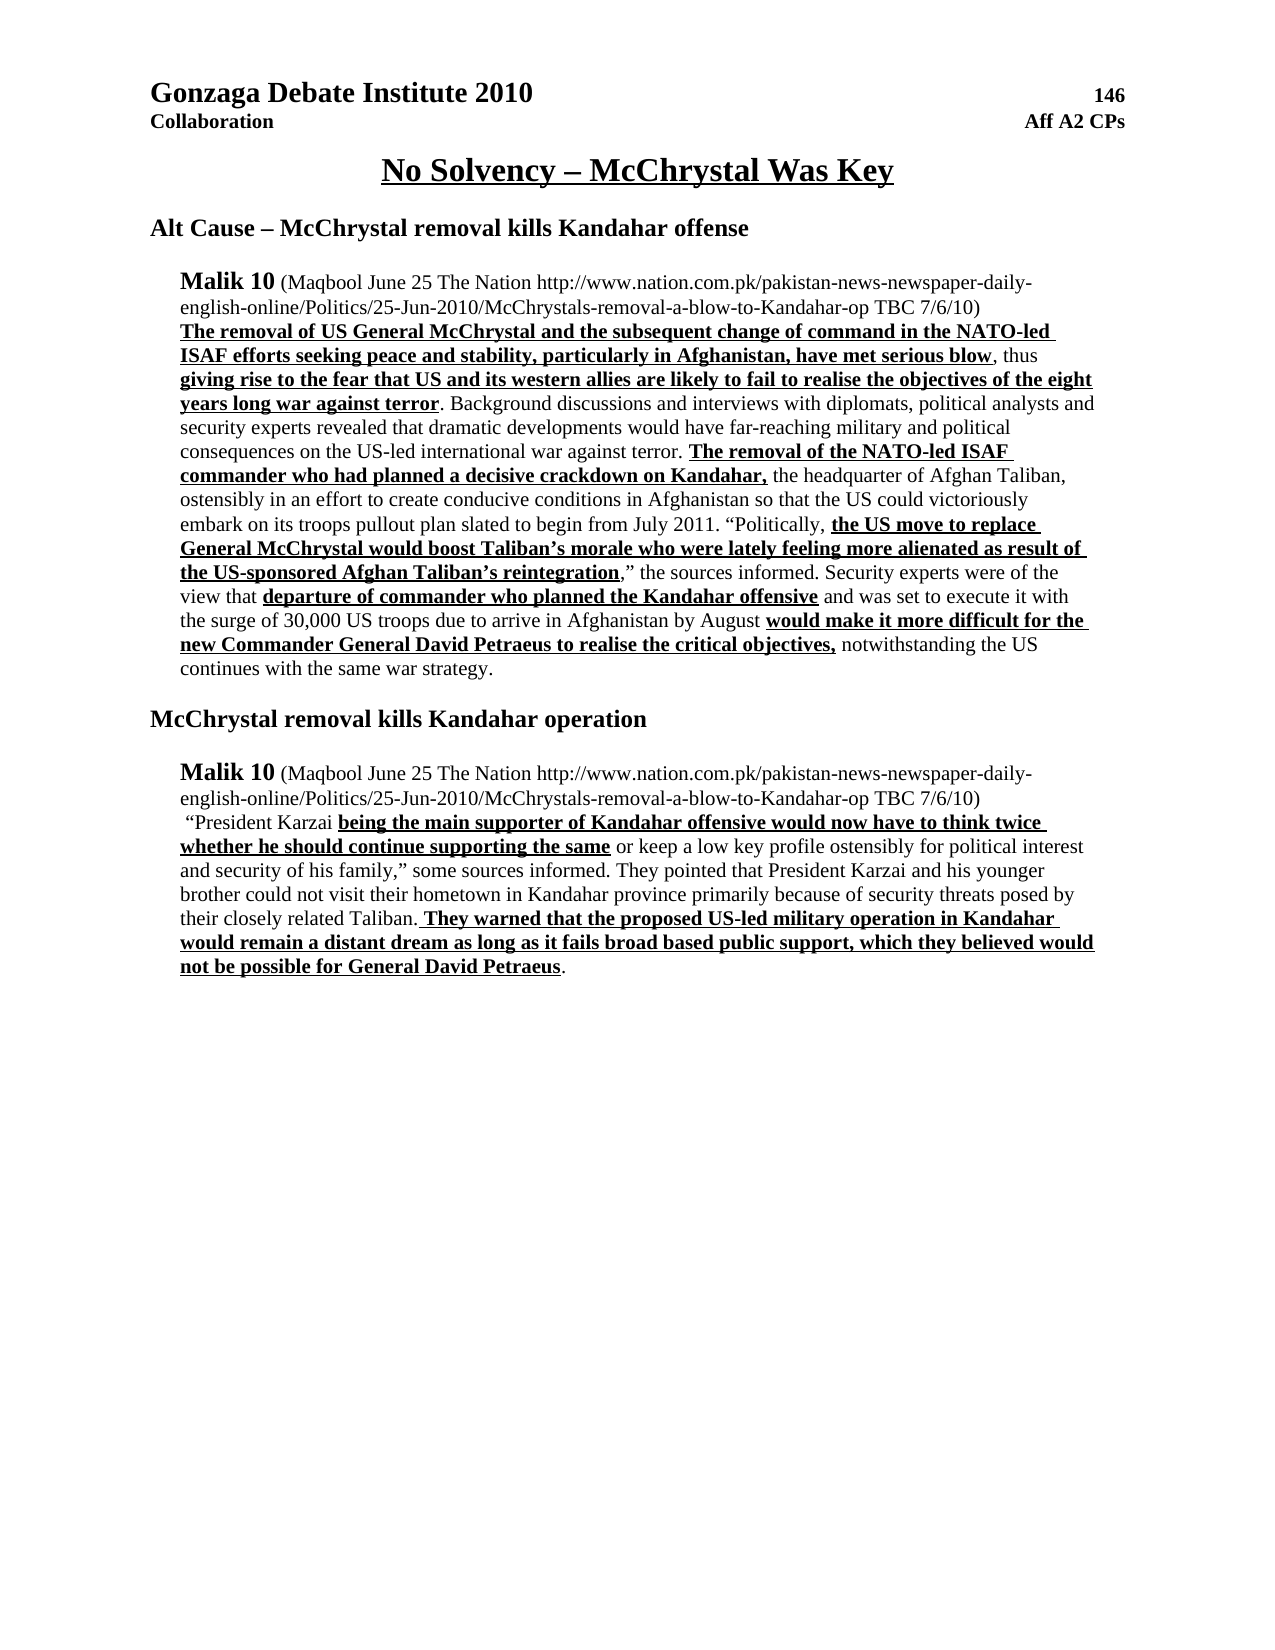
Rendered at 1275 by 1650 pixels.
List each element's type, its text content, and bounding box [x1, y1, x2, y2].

text Malik 10 (Maqbool June 25 The Nation http://www.nation.com.pk/pakistan-news-newspaper-daily-english-online/Politics/25-Jun-2010/McChrystals-removal-a-blow-to-Kandahar-op TBC 7/6/10) [180, 266, 1095, 319]
title No Solvency – McChrystal Was Key [150, 150, 1125, 188]
text Malik 10 (Maqbool June 25 The Nation http://www.nation.com.pk/pakistan-news-newspaper-daily-english-online/Politics/25-Jun-2010/McChrystals-removal-a-blow-to-Kandahar-op TBC 7/6/10) [180, 757, 1095, 809]
text McChrystal removal kills Kandahar operation [150, 704, 1125, 733]
text “President Karzai being the main supporter of Kandahar offensive would now have to think twice whether he should continue supporting the same or keep a low key profile ostensibly for political interest and security of his family,” some sources informed. They pointed that President Karzai and his younger brother could not visit their hometown in Kandahar province primarily because of security threats posed by their closely related Taliban. They warned that the proposed US-led military operation in Kandahar would remain a distant dream as long as it fails broad based public support, which they believed would not be possible for General David Petraeus. [180, 809, 1095, 951]
text Alt Cause – McChrystal removal kills Kandahar offense [150, 213, 1125, 242]
text The removal of US General McChrystal and the subsequent change of command in the NATO-led ISAF efforts seeking peace and stability, particularly in Afghanistan, have met serious blow, thus giving rise to the fear that US and its western allies are likely to fail to realise the objectives of the eight years long war against terror. Background discussions and interviews with diplomats, political analysts and security experts revealed that dramatic developments would have far-reaching military and political consequences on the US-led international war against terror. The removal of the NATO-led ISAF commander who had planned a decisive crackdown on Kandahar, the headquarter of Afghan Taliban, ostensibly in an effort to create conducive conditions in Afghanistan so that the US could victoriously embark on its troops pullout plan slated to begin from July 2011. “Politically, the US move to replace General McChrystal would boost Taliban’s morale who were lately feeling more alienated as result of the US-sponsored Afghan Taliban’s reintegration,” the sources informed. Security experts were of the view that departure of commander who planned the Kandahar offensive and was set to execute it with the surge of 30,000 US troops due to arrive in Afghanistan by August would make it more difficult for the new Commander General David Petraeus to realise the critical objectives, notwithstanding the US continues with the same war strategy. [180, 319, 1095, 680]
